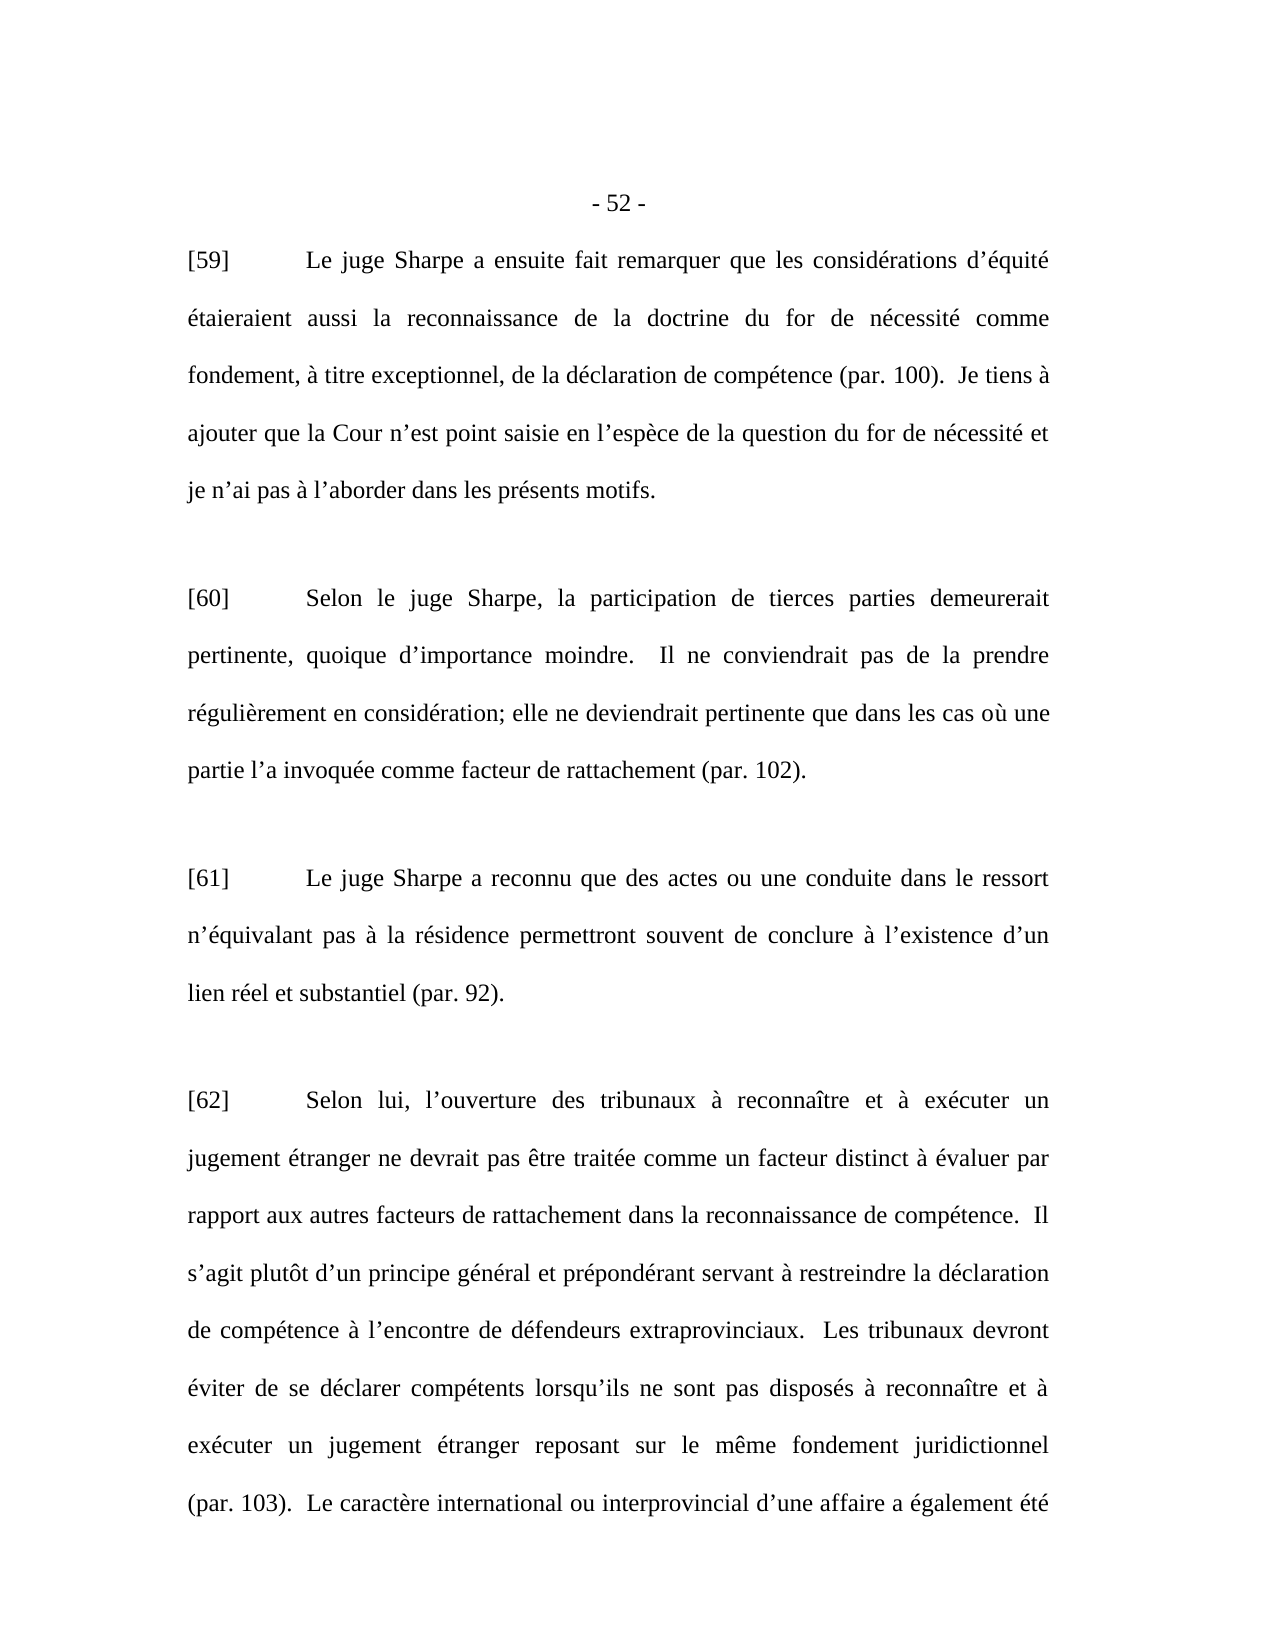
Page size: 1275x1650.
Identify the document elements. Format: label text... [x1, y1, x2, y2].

text Le juge Sharpe a ensuite fait remarquer que les considérations d’équité étaieraient aussi la reconnaissance de la doctrine du for de nécessité comme fondement, à titre exceptionnel, de la déclaration de compétence (par. 100). Je tiens à ajouter que la Cour n’est point saisie en l’espèce de la question du for de nécessité et je n’ai pas à l’aborder dans les présents motifs. [187, 245, 1050, 504]
text Le juge Sharpe a reconnu que des actes ou une conduite dans le ressort n’équivalant pas à la résidence permettront souvent de conclure à l’existence d’un lien réel et substantiel (par. 92). [187, 863, 1050, 1006]
text Selon le juge Sharpe, la participation de tierces parties demeurerait pertinente, quoique d’importance moindre. Il ne conviendrait pas de la prendre régulièrement en considération; elle ne deviendrait pertinente que dans les cas où une partie l’a invoquée comme facteur de rattachement (par. 102). [187, 583, 1050, 784]
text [187, 1085, 1050, 1516]
